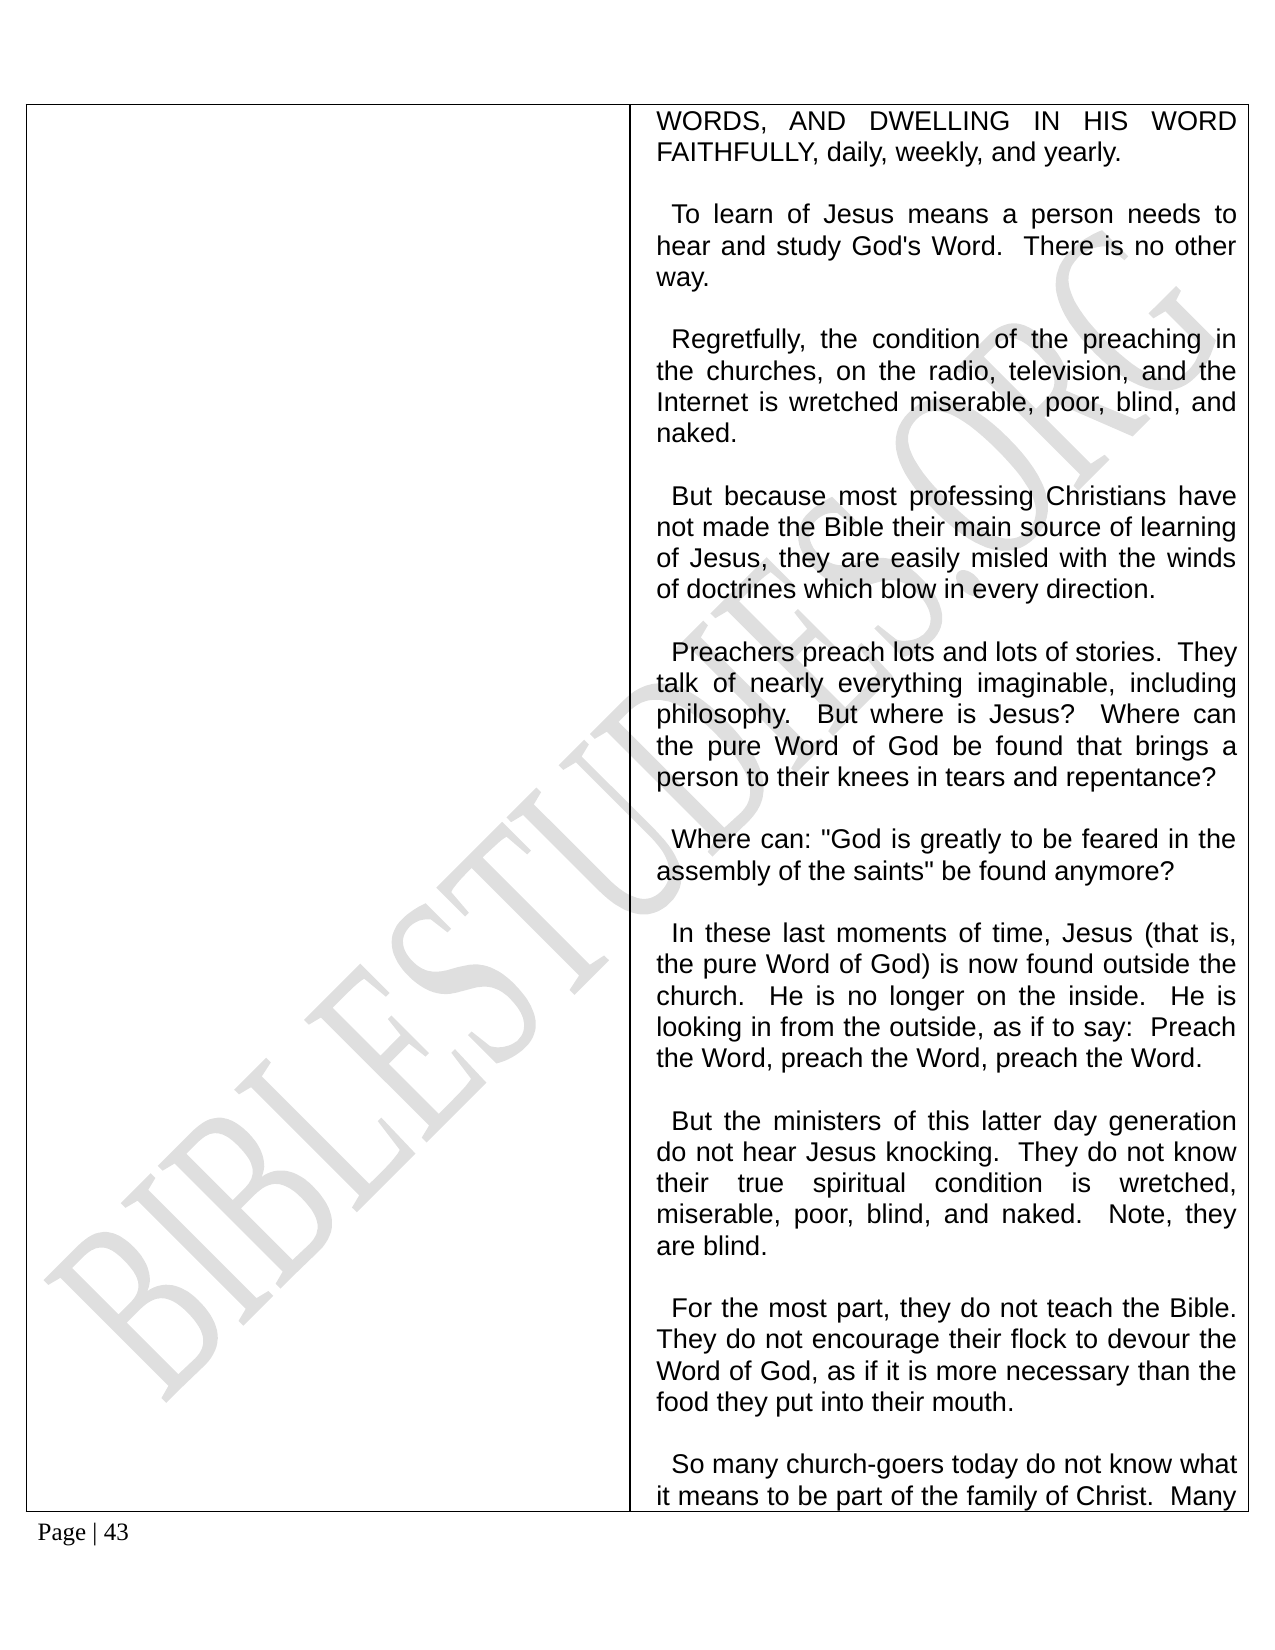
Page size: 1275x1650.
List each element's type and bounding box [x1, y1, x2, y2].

table_header [27, 105, 629, 1511]
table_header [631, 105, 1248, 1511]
